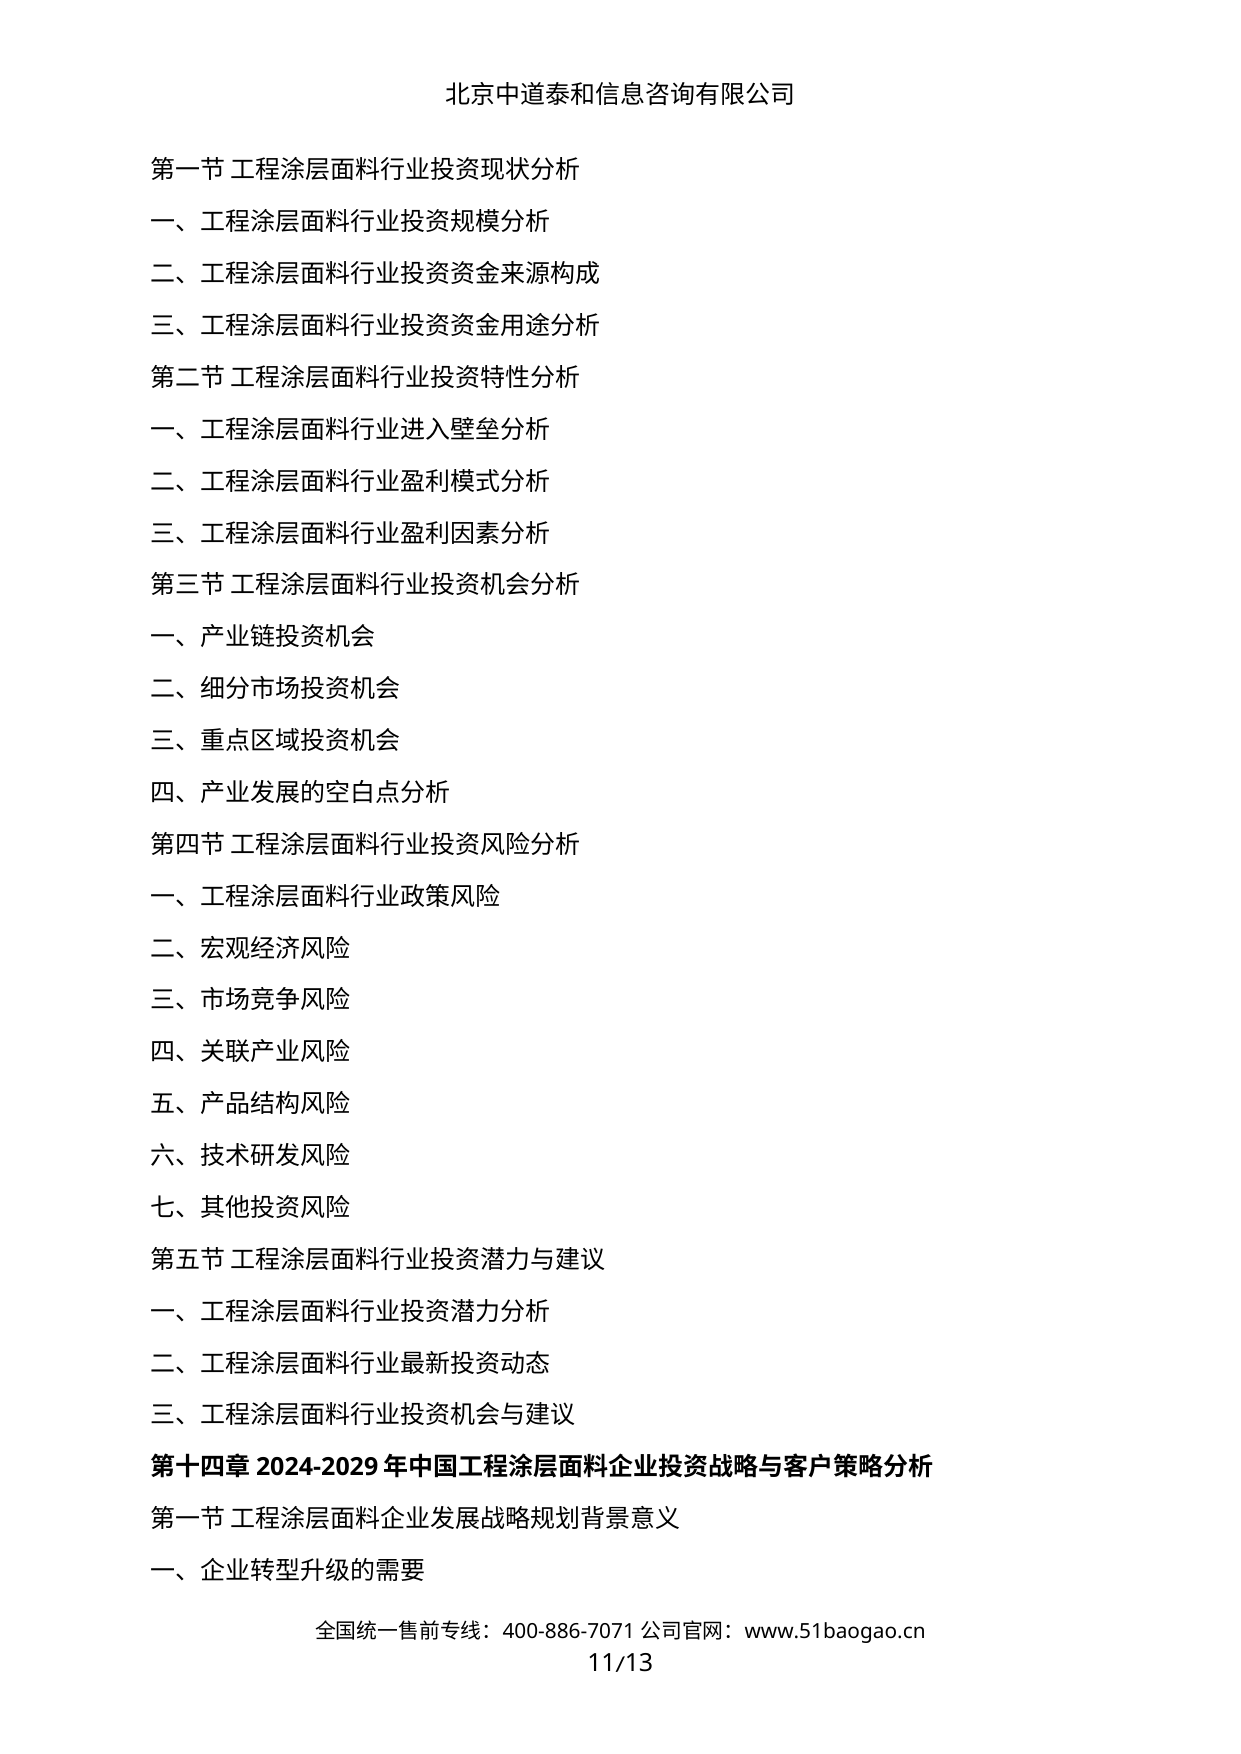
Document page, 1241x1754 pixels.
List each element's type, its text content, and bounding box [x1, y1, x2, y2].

text 一、工程涂层面料行业投资规模分析 [150, 202, 1090, 238]
text 一、工程涂层面料行业进入壁垒分析 [150, 409, 1090, 446]
text 第一节 工程涂层面料企业发展战略规划背景意义 [150, 1499, 1090, 1535]
text 四、产业发展的空白点分析 [150, 772, 1090, 809]
text 七、其他投资风险 [150, 1187, 1090, 1224]
text 三、重点区域投资机会 [150, 721, 1090, 757]
text 第十四章 2024-2029年中国工程涂层面料企业投资战略与客户策略分析 [150, 1447, 1090, 1483]
text 三、工程涂层面料行业盈利因素分析 [150, 513, 1090, 549]
text 三、市场竞争风险 [150, 980, 1090, 1016]
text 二、细分市场投资机会 [150, 669, 1090, 705]
text 三、工程涂层面料行业投资机会与建议 [150, 1395, 1090, 1431]
text 一、工程涂层面料行业政策风险 [150, 876, 1090, 912]
text 第三节 工程涂层面料行业投资机会分析 [150, 565, 1090, 601]
text 二、工程涂层面料行业投资资金来源构成 [150, 254, 1090, 290]
text 一、产业链投资机会 [150, 617, 1090, 653]
text 一、企业转型升级的需要 [150, 1551, 1090, 1587]
text 五、产品结构风险 [150, 1084, 1090, 1120]
text 二、工程涂层面料行业盈利模式分析 [150, 461, 1090, 497]
text 第四节 工程涂层面料行业投资风险分析 [150, 824, 1090, 861]
text 第五节 工程涂层面料行业投资潜力与建议 [150, 1239, 1090, 1276]
text 二、工程涂层面料行业最新投资动态 [150, 1343, 1090, 1379]
text 第二节 工程涂层面料行业投资特性分析 [150, 357, 1090, 394]
text 六、技术研发风险 [150, 1136, 1090, 1172]
text 一、工程涂层面料行业投资潜力分析 [150, 1291, 1090, 1327]
text 四、关联产业风险 [150, 1032, 1090, 1068]
text 三、工程涂层面料行业投资资金用途分析 [150, 306, 1090, 342]
text 二、宏观经济风险 [150, 928, 1090, 964]
text 第一节 工程涂层面料行业投资现状分析 [150, 150, 1090, 186]
